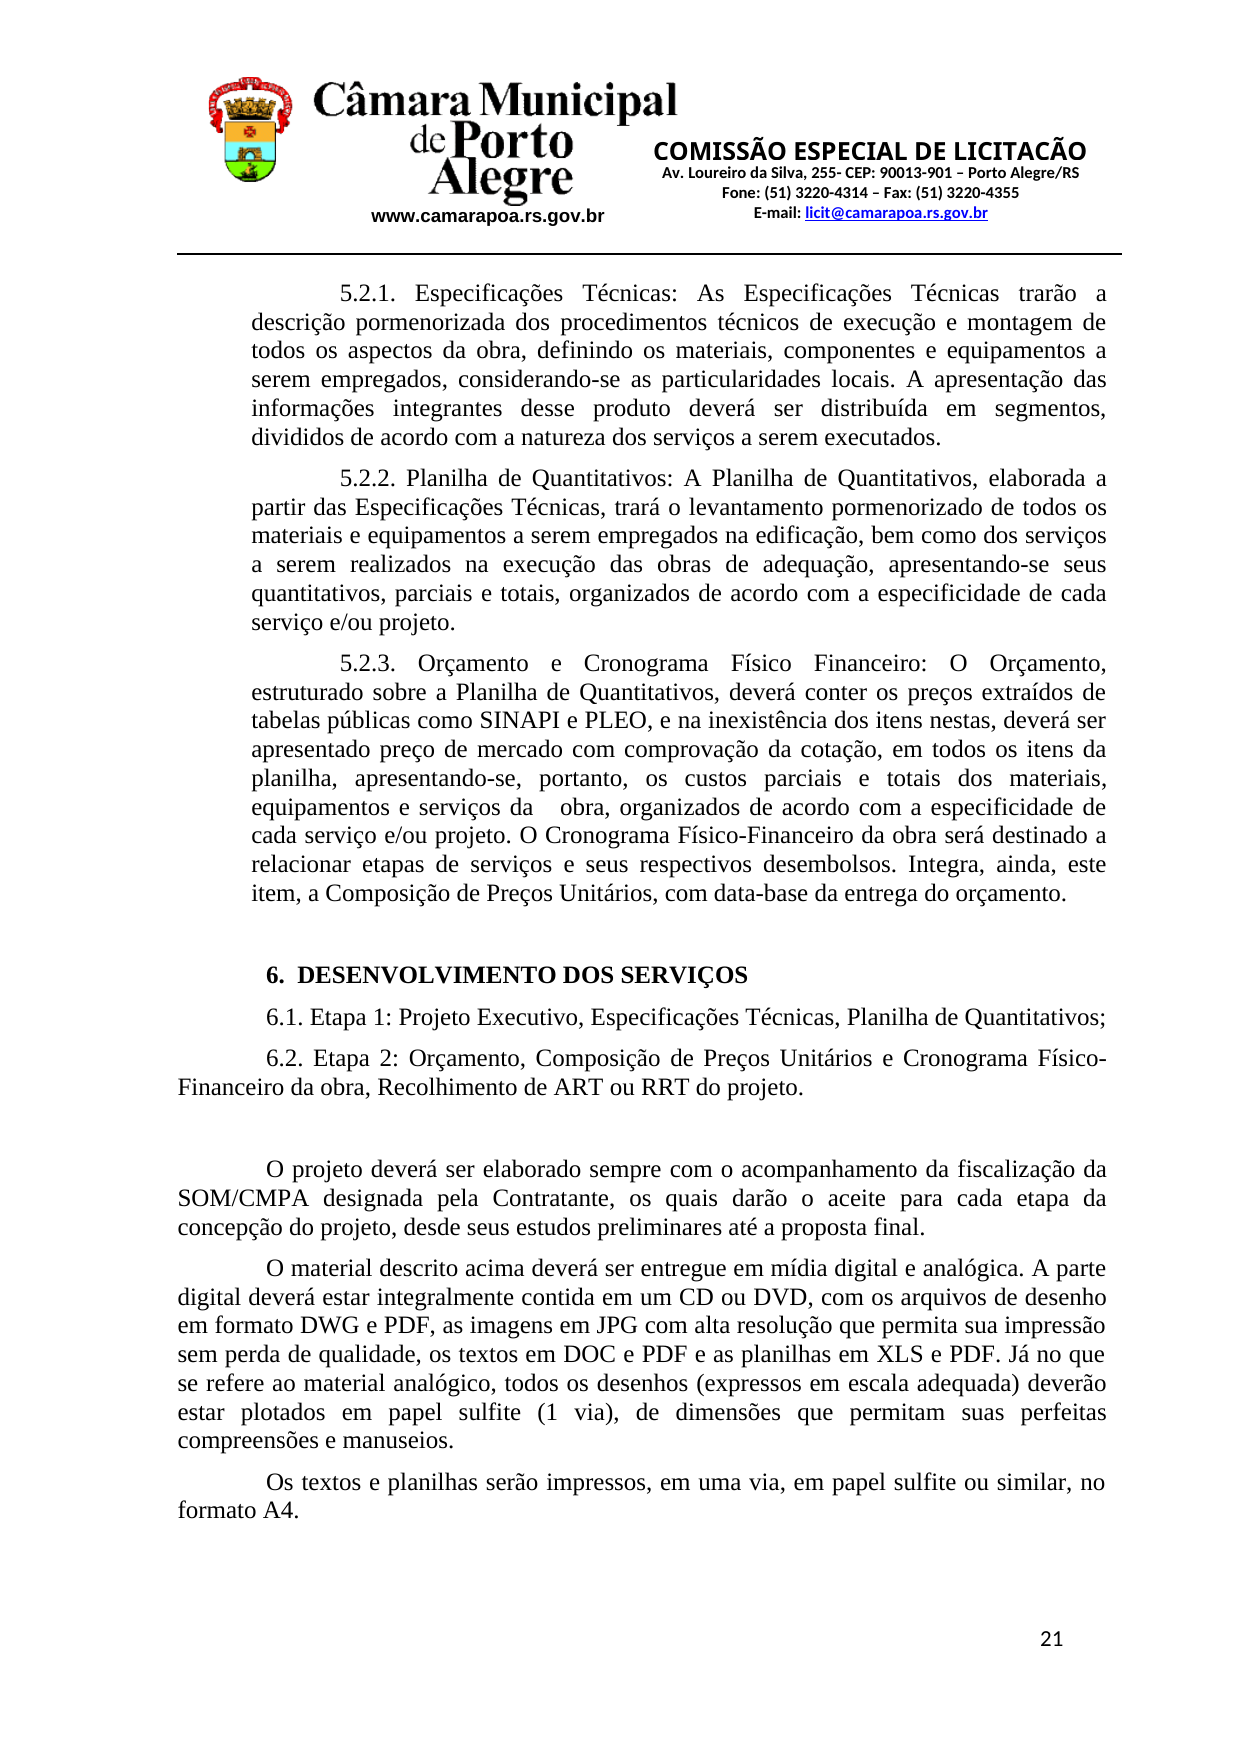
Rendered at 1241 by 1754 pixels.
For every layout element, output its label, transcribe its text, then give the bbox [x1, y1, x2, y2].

text O projeto deverá ser elaborado sempre com o acompanhamento da fiscalização da SOM/CMPA designada pela Contratante, os quais darão o aceite para cada etapa da concepção do projeto, desde seus estudos preliminares até a proposta final. [177, 1154, 1107, 1240]
text 6.1. Etapa 1: Projeto Executivo, Especificações Técnicas, Planilha de Quantitativos; [177, 1002, 1107, 1030]
text 6.2. Etapa 2: Orçamento, Composição de Preços Unitários e Cronograma Físico-Financeiro da obra, Recolhimento de ART ou RRT do projeto. [177, 1043, 1107, 1100]
text 6. DESENVOLVIMENTO DOS SERVIÇOS [177, 960, 1107, 989]
picture [208, 77, 678, 206]
text O material descrito acima deverá ser entregue em mídia digital e analógica. A parte digital deverá estar integralmente contida em um CD ou DVD, com os arquivos de desenho em formato DWG e PDF, as imagens em JPG com alta resolução que permita sua impressão sem perda de qualidade, os textos em DOC e PDF e as planilhas em XLS e PDF. Já no que se refere ao material analógico, todos os desenhos (expressos em escala adequada) deverão estar plotados em papel sulfite (1 via), de dimensões que permitam suas perfeitas compreensões e manuseios. [177, 1253, 1107, 1454]
text 5.2.1. Especificações Técnicas: As Especificações Técnicas trarão a descrição pormenorizada dos procedimentos técnicos de execução e montagem de todos os aspectos da obra, definindo os materiais, componentes e equipamentos a serem empregados, considerando-se as particularidades locais. A apresentação das informações integrantes desse produto deverá ser distribuída em segmentos, divididos de acordo com a natureza dos serviços a serem executados. [251, 278, 1107, 450]
text Os textos e planilhas serão impressos, em uma via, em papel sulfite ou similar, no formato A4. [177, 1467, 1107, 1524]
text 5.2.2. Planilha de Quantitativos: A Planilha de Quantitativos, elaborada a partir das Especificações Técnicas, trará o levantamento pormenorizado de todos os materiais e equipamentos a serem empregados na edificação, bem como dos serviços a serem realizados na execução das obras de adequação, apresentando-se seus quantitativos, parciais e totais, organizados de acordo com a especificidade de cada serviço e/ou projeto. [251, 463, 1107, 635]
picture [673, 145, 678, 157]
text 5.2.3. Orçamento e Cronograma Físico Financeiro: O Orçamento, estruturado sobre a Planilha de Quantitativos, deverá conter os preços extraídos de tabelas públicas como SINAPI e PLEO, e na inexistência dos itens nestas, deverá ser apresentado preço de mercado com comprovação da cotação, em todos os itens da planilha, apresentando-se, portanto, os custos parciais e totais dos materiais, equipamentos e serviços da obra, organizados de acordo com a especificidade de cada serviço e/ou projeto. O Cronograma Físico-Financeiro da obra será destinado a relacionar etapas de serviços e seus respectivos desembolsos. Integra, ainda, este item, a Composição de Preços Unitários, com data-base da entrega do orçamento. [251, 648, 1107, 907]
